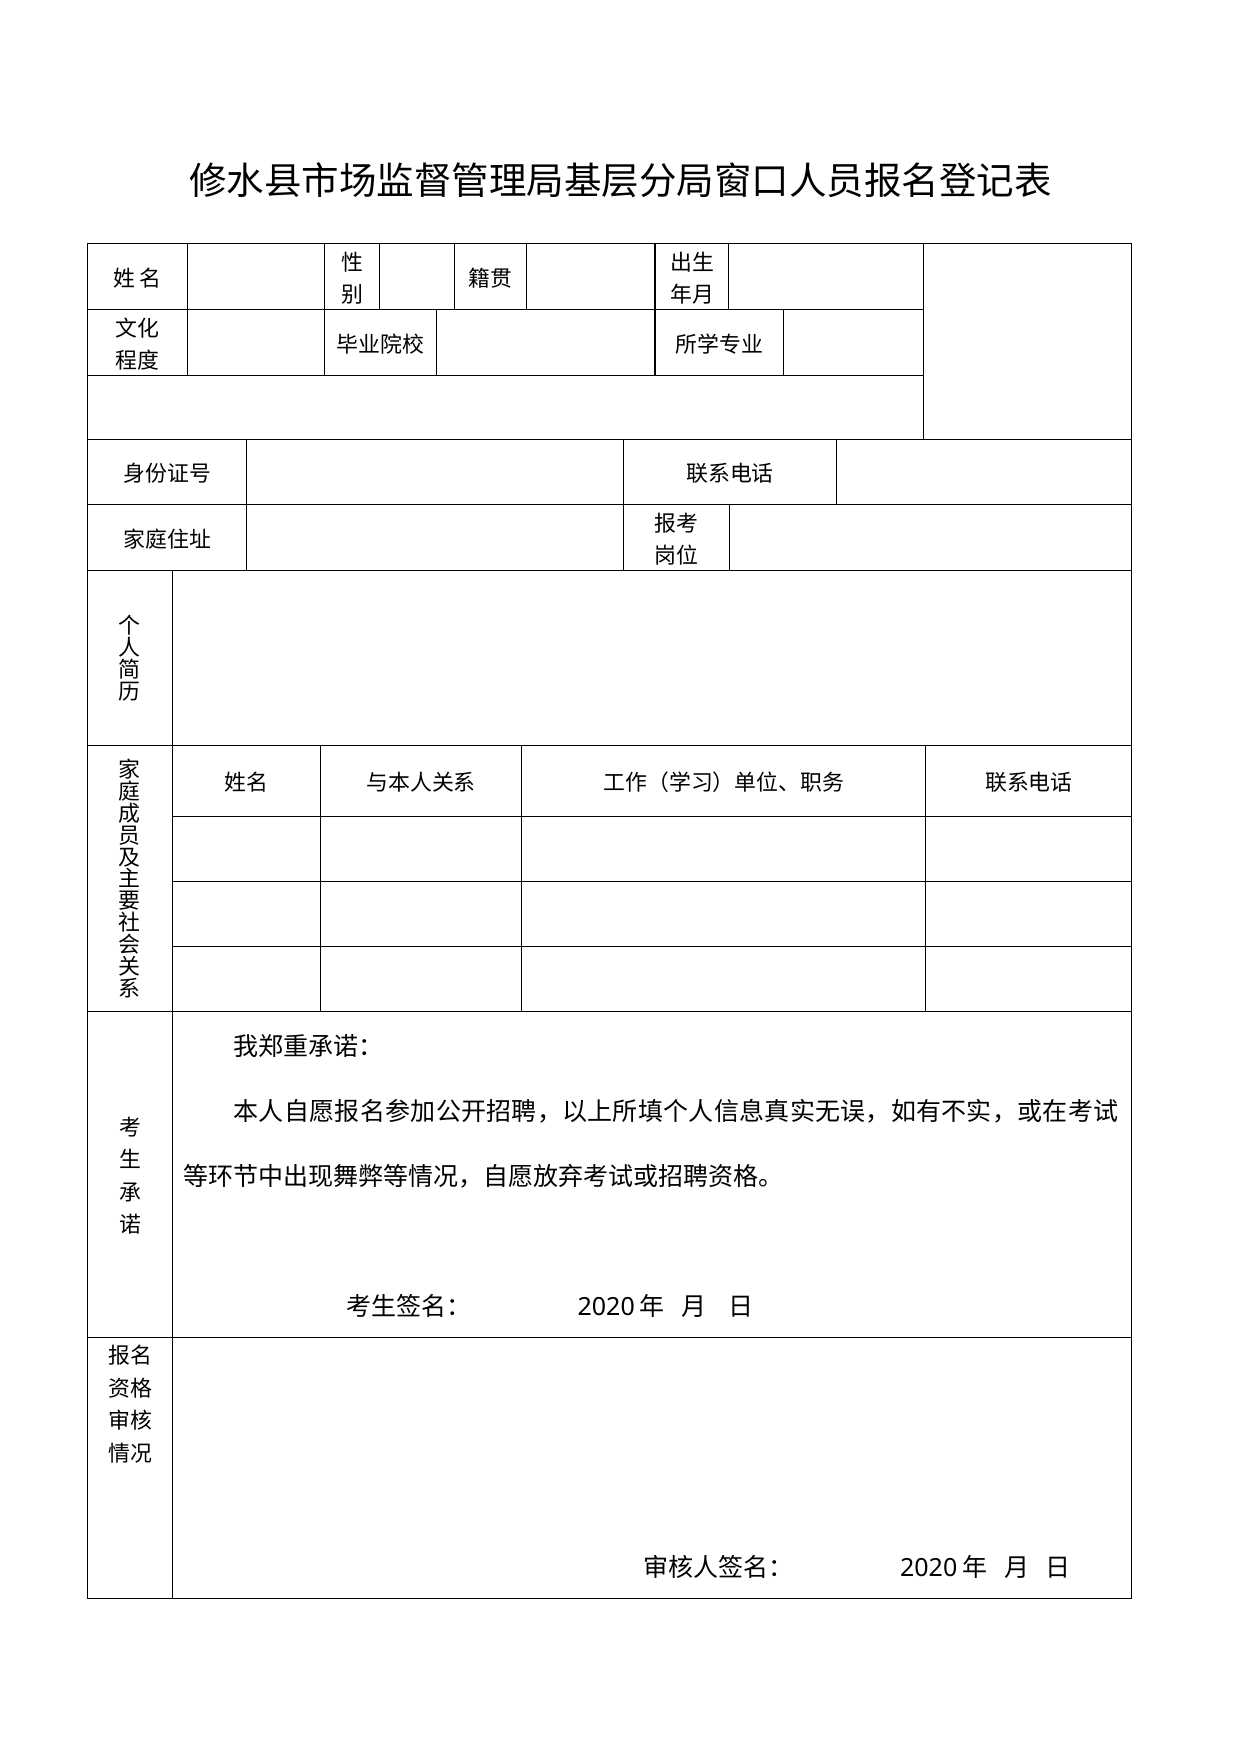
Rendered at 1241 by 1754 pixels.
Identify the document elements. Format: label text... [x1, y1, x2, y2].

table_cell 我郑重承诺： 本人自愿报名参加公开招聘，以上所填个人信息真实无误，如有不实，或在考试等环节中出现舞弊等情况，自愿放弃考试或招聘资格。 考生签名： 2020年 月 日 [173, 1012, 1131, 1337]
table_cell 毕业院校 [325, 310, 436, 375]
table_header 籍贯 [455, 244, 526, 309]
table_cell [926, 817, 1131, 881]
table_cell [173, 947, 320, 1011]
table_cell [926, 947, 1131, 1011]
table_header 出生 年月 [656, 244, 728, 309]
table_header [527, 244, 654, 309]
table_cell [321, 817, 521, 881]
table_cell 联系电话 [624, 440, 836, 504]
table_header [380, 244, 454, 309]
table_cell [522, 882, 925, 946]
table_cell 所学专业 [656, 310, 783, 375]
table_cell 工作（学习）单位、职务 [522, 746, 925, 816]
table_cell 文化 程度 [88, 310, 187, 375]
table_cell 个人简历 [88, 571, 172, 745]
table_cell 审核人签名： 2020年 月 日 [173, 1338, 1131, 1598]
table_cell [522, 947, 925, 1011]
table_cell [88, 376, 923, 439]
table_cell [173, 817, 320, 881]
table_cell [247, 505, 623, 570]
table_cell [173, 571, 1131, 745]
table_cell 考 生 承 诺 [88, 1012, 172, 1337]
table_cell [784, 310, 923, 375]
text 修水县市场监督管理局基层分局窗口人员报名登记表 [187, 146, 1053, 211]
table_cell [926, 882, 1131, 946]
table_header [729, 244, 923, 309]
table_cell [522, 817, 925, 881]
table_cell 与本人关系 [321, 746, 521, 816]
table_header [188, 244, 324, 309]
table_cell [173, 882, 320, 946]
table_cell [188, 310, 324, 375]
table_header [924, 244, 1131, 439]
table_cell [321, 882, 521, 946]
table_header 性别 [325, 244, 379, 309]
table_cell 家庭成员及主要社会关系 [88, 746, 172, 1011]
table_cell 身份证号 [88, 440, 246, 504]
table_cell 姓名 [173, 746, 320, 816]
table_cell [321, 947, 521, 1011]
table_cell [837, 440, 1131, 504]
table_cell [437, 310, 654, 375]
table_header 姓 名 [88, 244, 187, 309]
table_cell [730, 505, 1131, 570]
table_cell 报名 资格 审核 情况 [88, 1338, 172, 1598]
table_cell [247, 440, 623, 504]
table_cell 报考 岗位 [624, 505, 729, 570]
table_cell 联系电话 [926, 746, 1131, 816]
table_cell 家庭住址 [88, 505, 246, 570]
